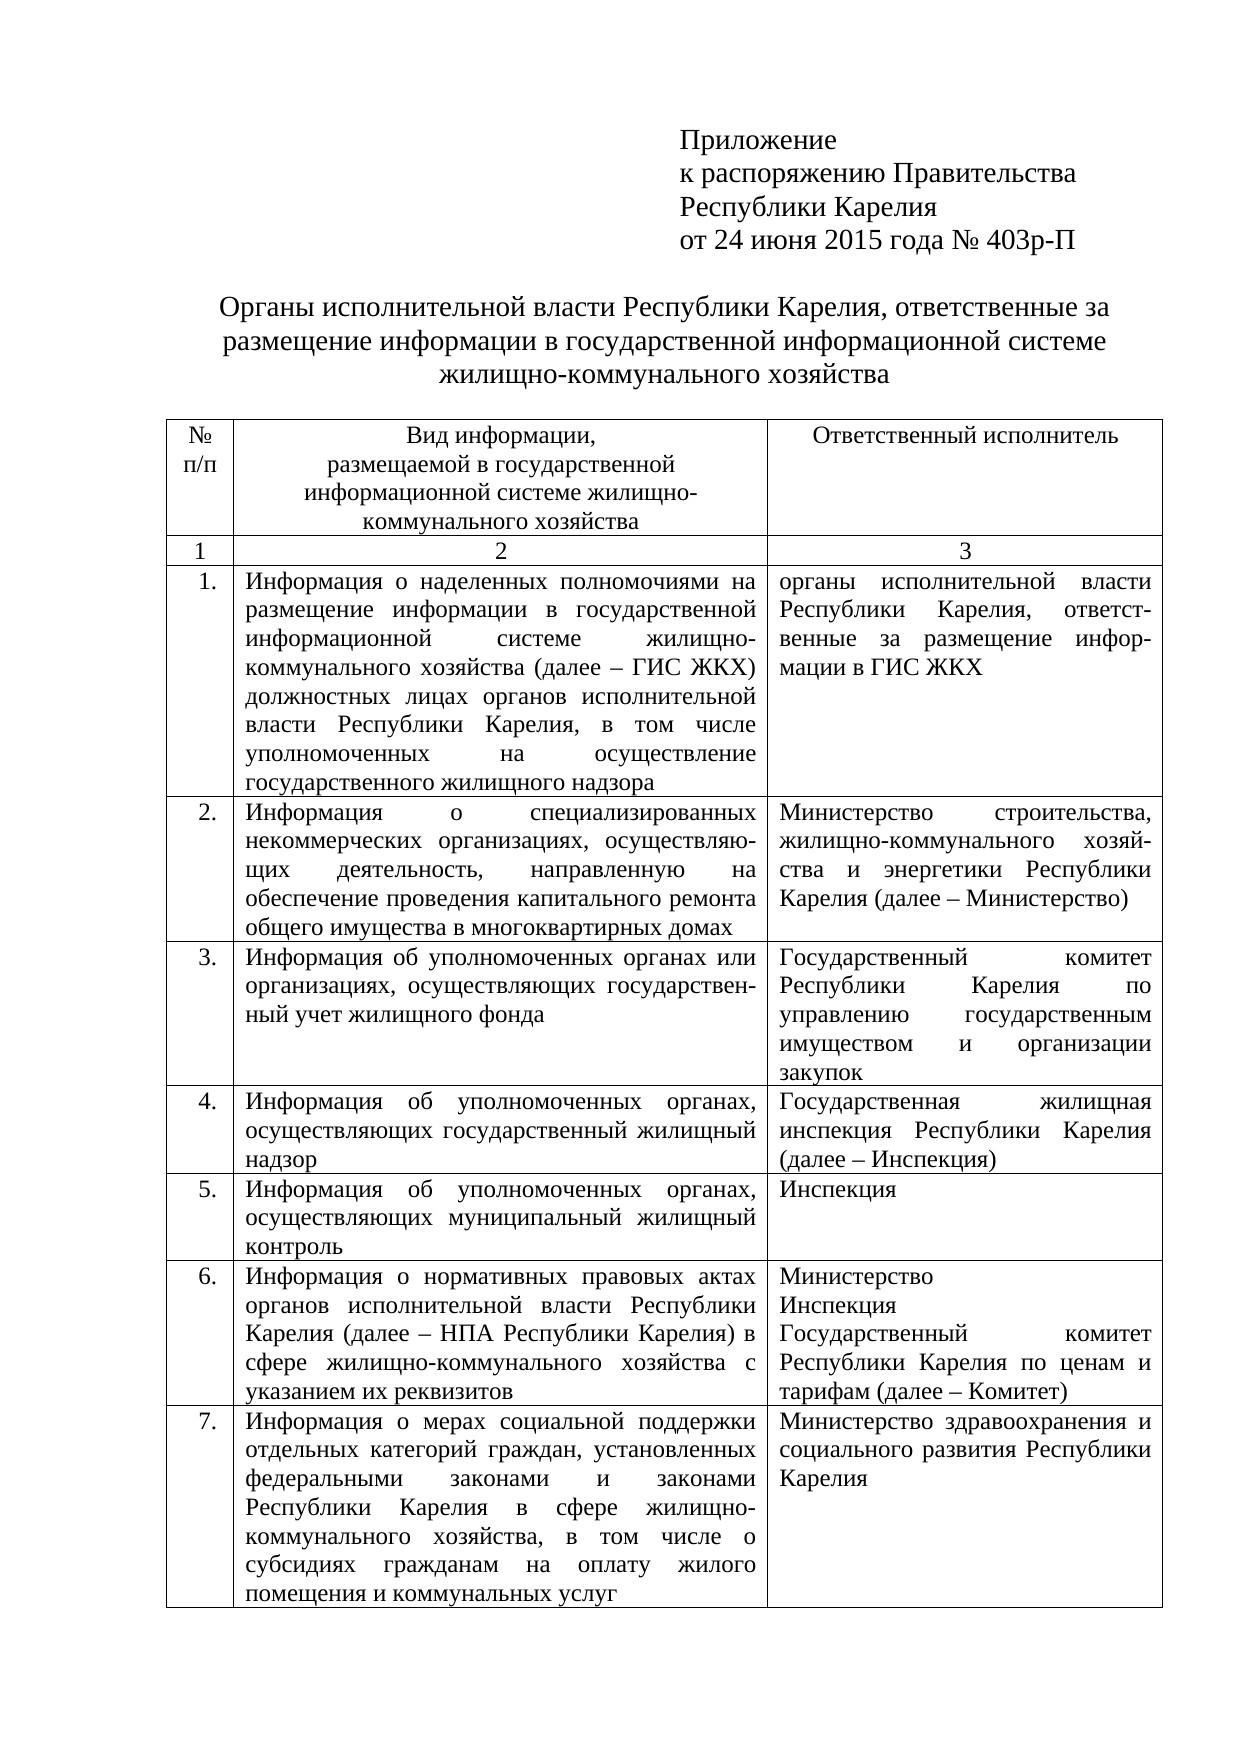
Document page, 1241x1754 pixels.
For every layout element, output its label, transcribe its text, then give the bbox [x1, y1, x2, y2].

text от 24 июня 2015 года № 403р-П [177, 222, 1152, 256]
table_cell Инспекция [768, 1174, 1162, 1260]
table_cell 2 [234, 536, 767, 565]
table_cell Министерство здравоохранения и социального развития Республики Карелия [768, 1406, 1162, 1607]
table_cell Информация о нормативных правовых актах органов исполнительной власти Республики Карелия (далее – НПА Республики Карелия) в сфере жилищно-коммунального хозяйства с указанием их реквизитов [234, 1261, 767, 1405]
table_cell 3 [768, 536, 1162, 565]
table_header № п/п [167, 420, 233, 535]
table_cell Информация о мерах социальной поддержки отдельных категорий граждан, установленных федеральными законами и законами Республики Карелия в сфере жилищно-коммунального хозяйства, в том числе о субсидиях гражданам на оплату жилого помещения и коммунальных услуг [234, 1406, 767, 1607]
table_cell 1. [167, 566, 233, 796]
table_cell Информация об уполномоченных органах, осуществляющих государственный жилищный надзор [234, 1086, 767, 1173]
table_cell Информация о специализированных некоммерческих организациях, осуществляю-щих деятельность, направленную на обеспечение проведения капитального ремонта общего имущества в многоквартирных домах [234, 797, 767, 941]
table_cell Информация об уполномоченных органах или организациях, осуществляющих государствен-ный учет жилищного фонда [234, 942, 767, 1085]
table_cell Государственный комитет Республики Карелия по управлению государственным имуществом и организации закупок [768, 942, 1162, 1085]
table_cell 3. [167, 942, 233, 1085]
table_cell Государственная жилищная инспекция Республики Карелия (далее – Инспекция) [768, 1086, 1162, 1173]
table_cell 1 [167, 536, 233, 565]
table_cell Министерство строительства, жилищно-коммунального хозяй-ства и энергетики Республики Карелия (далее – Министерство) [768, 797, 1162, 941]
text Республики Карелия [177, 189, 1152, 222]
text Приложение [177, 122, 1152, 155]
table_cell органы исполнительной власти Республики Карелия, ответст-венные за размещение инфор-мации в ГИС ЖКХ [768, 566, 1162, 796]
table_cell 6. [167, 1261, 233, 1405]
table_cell 2. [167, 797, 233, 941]
table_cell 7. [167, 1406, 233, 1607]
table_header Вид информации, размещаемой в государственной информационной системе жилищно-коммунального хозяйства [234, 420, 767, 535]
table_header Ответственный исполнитель [768, 420, 1162, 535]
text Органы исполнительной власти Республики Карелия, ответственные за размещение информации в государственной информационной системе жилищно-коммунального хозяйства [177, 289, 1152, 390]
table_cell Информация об уполномоченных органах, осуществляющих муниципальный жилищный контроль [234, 1174, 767, 1260]
table_cell 4. [167, 1086, 233, 1173]
table_cell Министерство Инспекция Государственный комитет Республики Карелия по ценам и тарифам (далее – Комитет) [768, 1261, 1162, 1405]
table_cell Информация о наделенных полномочиями на размещение информации в государственной информационной системе жилищно-коммунального хозяйства (далее – ГИС ЖКХ) должностных лицах органов исполнительной власти Республики Карелия, в том числе уполномоченных на осуществление государственного жилищного надзора [234, 566, 767, 796]
table_cell 5. [167, 1174, 233, 1260]
text к распоряжению Правительства [177, 155, 1152, 189]
